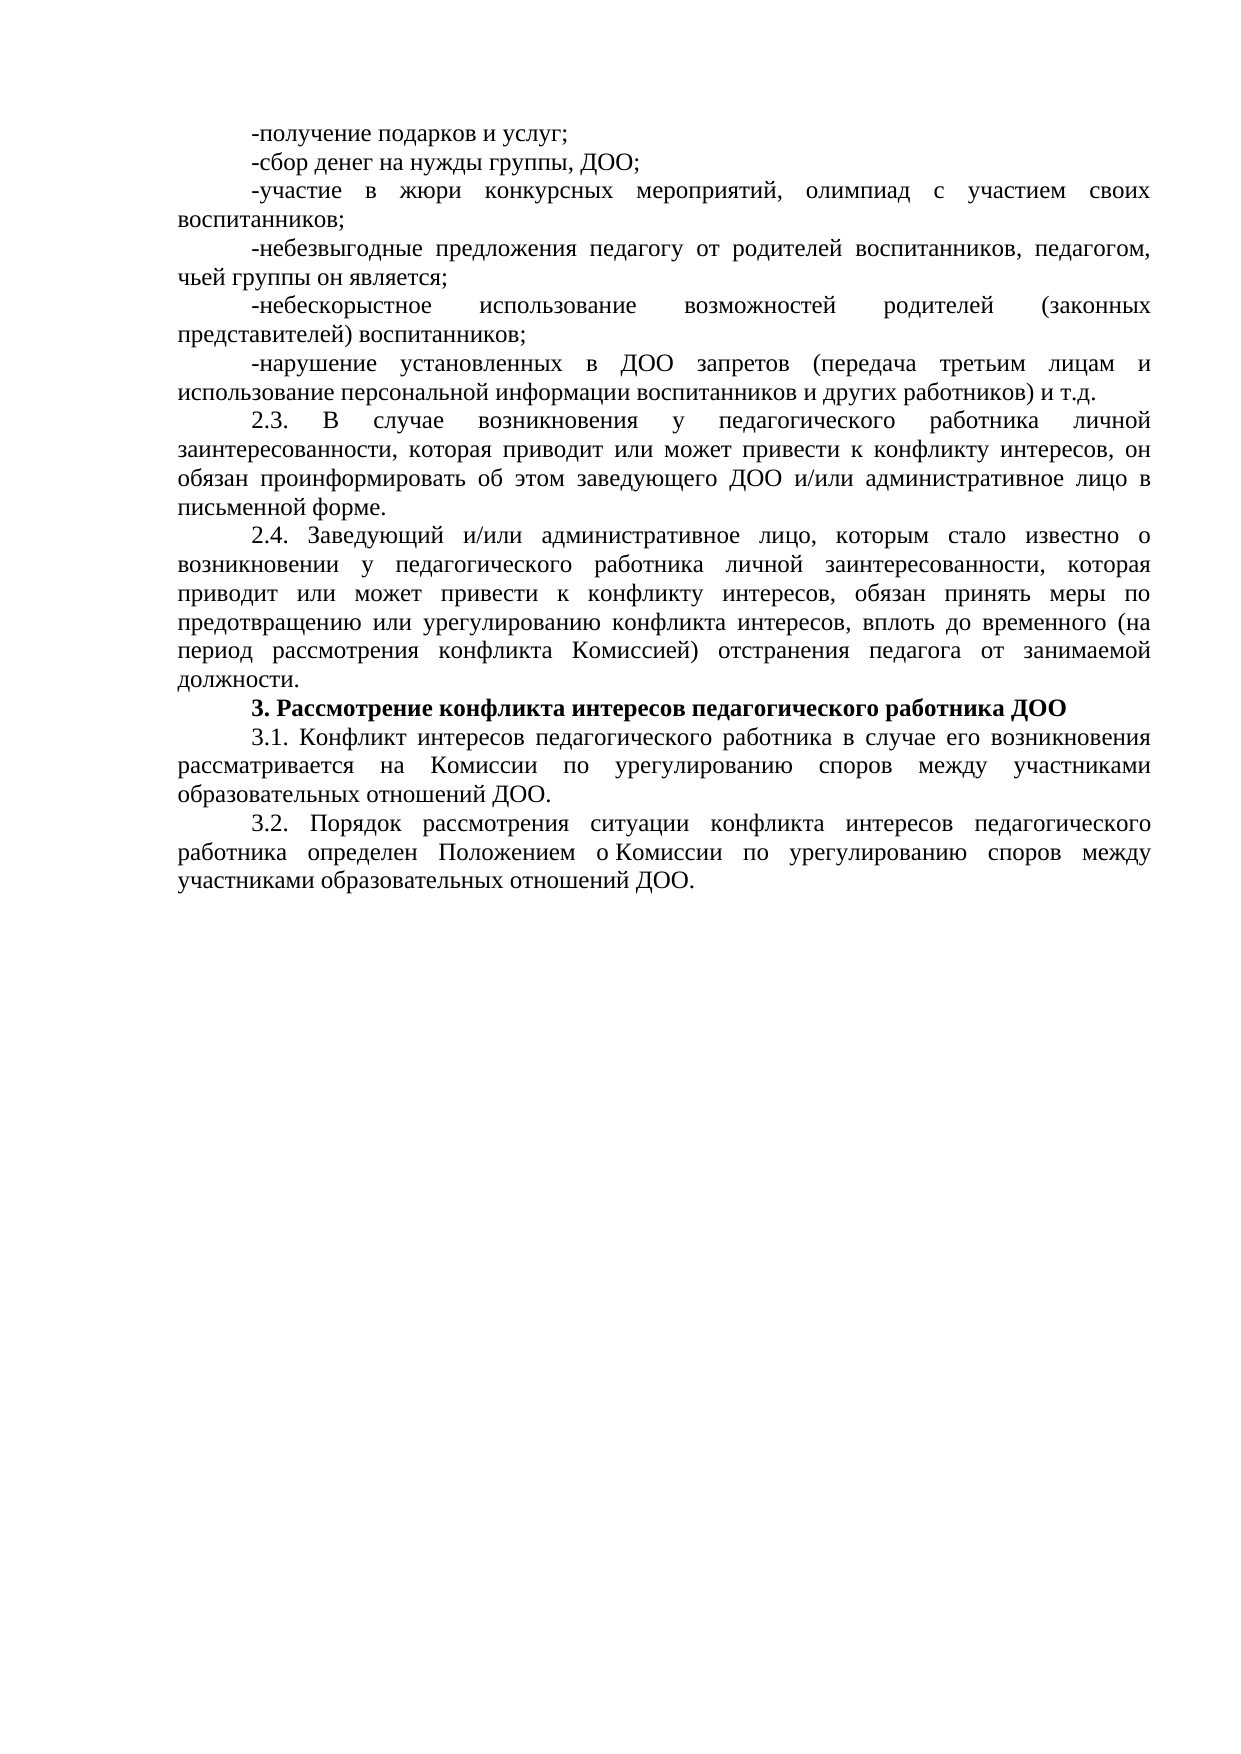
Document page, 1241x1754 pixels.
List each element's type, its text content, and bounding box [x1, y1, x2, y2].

text -небескорыстное использование возможностей родителей (законных представителей) воспитанников; [177, 291, 1152, 348]
text -участие в жюри конкурсных мероприятий, олимпиад с участием своих воспитанников; [177, 176, 1152, 233]
text -получение подарков и услуг; [177, 118, 1152, 147]
text -сбор денег на нужды группы, ДОО; [177, 147, 1152, 176]
text 2.3. В случае возникновения у педагогического работника личной заинтересованности, которая приводит или может привести к конфликту интересов, он обязан проинформировать об этом заведующего ДОО и/или административное лицо в письменной форме. [177, 406, 1152, 521]
text -нарушение установленных в ДОО запретов (передача третьим лицам и использование персональной информации воспитанников и других работников) и т.д. [177, 348, 1152, 406]
text 3.2. Порядок рассмотрения ситуации конфликта интересов педагогического работника определен Положением о Комиссии по урегулированию споров между участниками образовательных отношений ДОО. [177, 808, 1152, 894]
text -небезвыгодные предложения педагогу от родителей воспитанников, педагогом, чьей группы он является; [177, 233, 1152, 291]
text 3. Рассмотрение конфликта интересов педагогического работника ДОО [177, 693, 1152, 722]
text 3.1. Конфликт интересов педагогического работника в случае его возникновения рассматривается на Комиссии по урегулированию споров между участниками образовательных отношений ДОО. [177, 722, 1152, 808]
text 2.4. Заведующий и/или административное лицо, которым стало известно о возникновении у педагогического работника личной заинтересованности, которая приводит или может привести к конфликту интересов, обязан принять меры по предотвращению или урегулированию конфликта интересов, вплоть до временного (на период рассмотрения конфликта Комиссией) отстранения педагога от занимаемой должности. [177, 521, 1152, 693]
